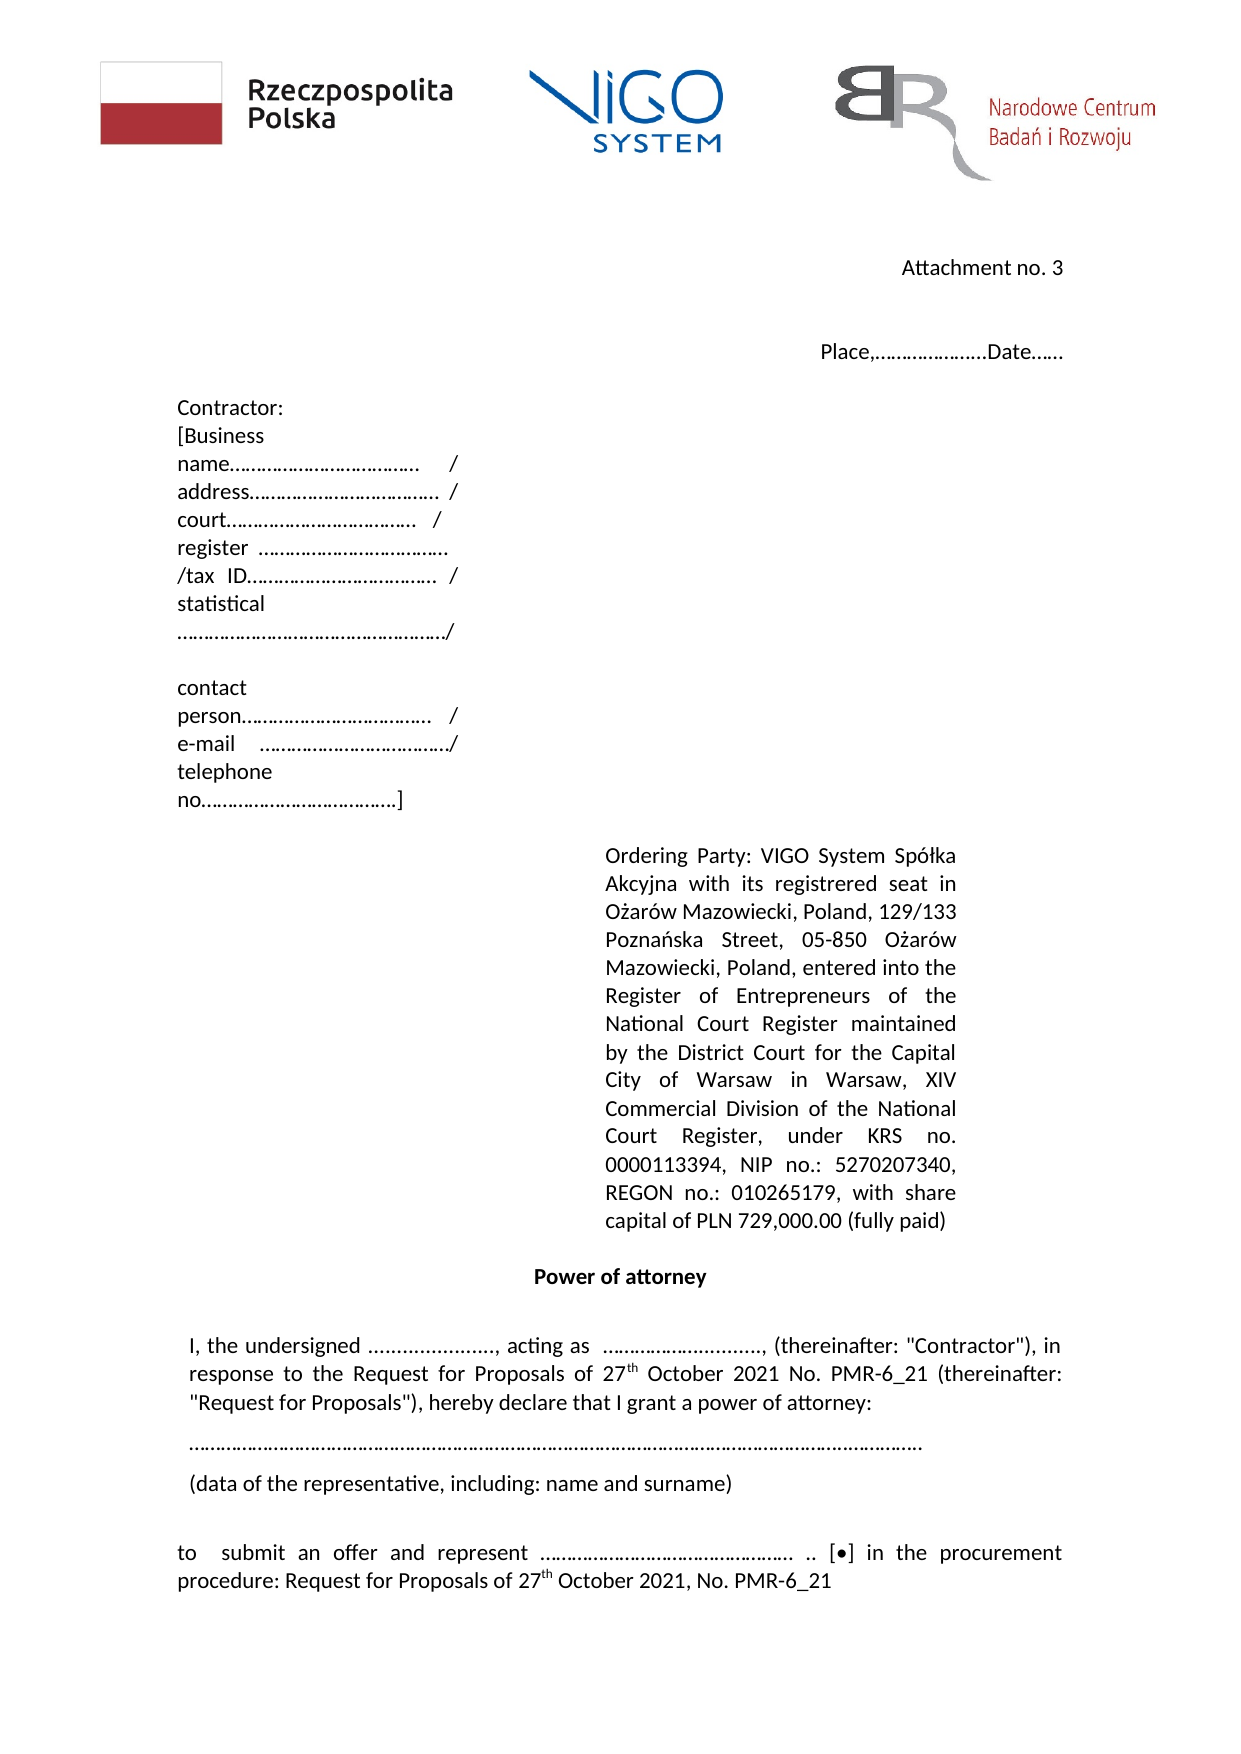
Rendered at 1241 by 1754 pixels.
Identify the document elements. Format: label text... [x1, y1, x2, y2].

text Contractor: [177, 393, 458, 421]
text [Business name……………………………… / address……………………………… / court……………………………… / register ……………………………… /tax ID……………………………… / statistical ……………………………………………/ contact person……………………………… / e-mail ………………………………/ telephone no……………………………….] [177, 421, 458, 813]
text Place,………………...Date…… [177, 337, 1063, 365]
picture [97, 61, 1160, 187]
text ……………………………………………………………………………………………………………..………….. [189, 1428, 1063, 1456]
text Ordering Party: VIGO System Spółka Akcyjna with its registrered seat in Ożarów Mazowiecki, Poland, 129/133 Poznańska Street, 05-850 Ożarów Mazowiecki, Poland, entered into the Register of Entrepreneurs of the National Court Register maintained by the District Court for the Capital City of Warsaw in Warsaw, XIV Commercial Division of the National Court Register, under KRS no. 0000113394, NIP no.: 5270207340, REGON no.: 010265179, with share capital of PLN 729,000.00 (fully paid) [605, 841, 957, 1234]
text Attachment no. 3 [177, 253, 1063, 281]
text to submit an offer and represent ………………………………………… .. [•] in the procurement procedure: Request for Proposals of 27th October 2021, No. PMR-6_21 [177, 1538, 1063, 1594]
text I, the undersigned ......................, acting as ………………..........., (thereinafter: "Contractor"), in response to the Request for Proposals of 27th October 2021 No. PMR-6_21 (thereinafter: "Request for Proposals"), hereby declare that I grant a power of attorney: [189, 1332, 1063, 1416]
text (data of the representative, including: name and surname) [189, 1469, 1063, 1497]
text Power of attorney [283, 1262, 957, 1290]
